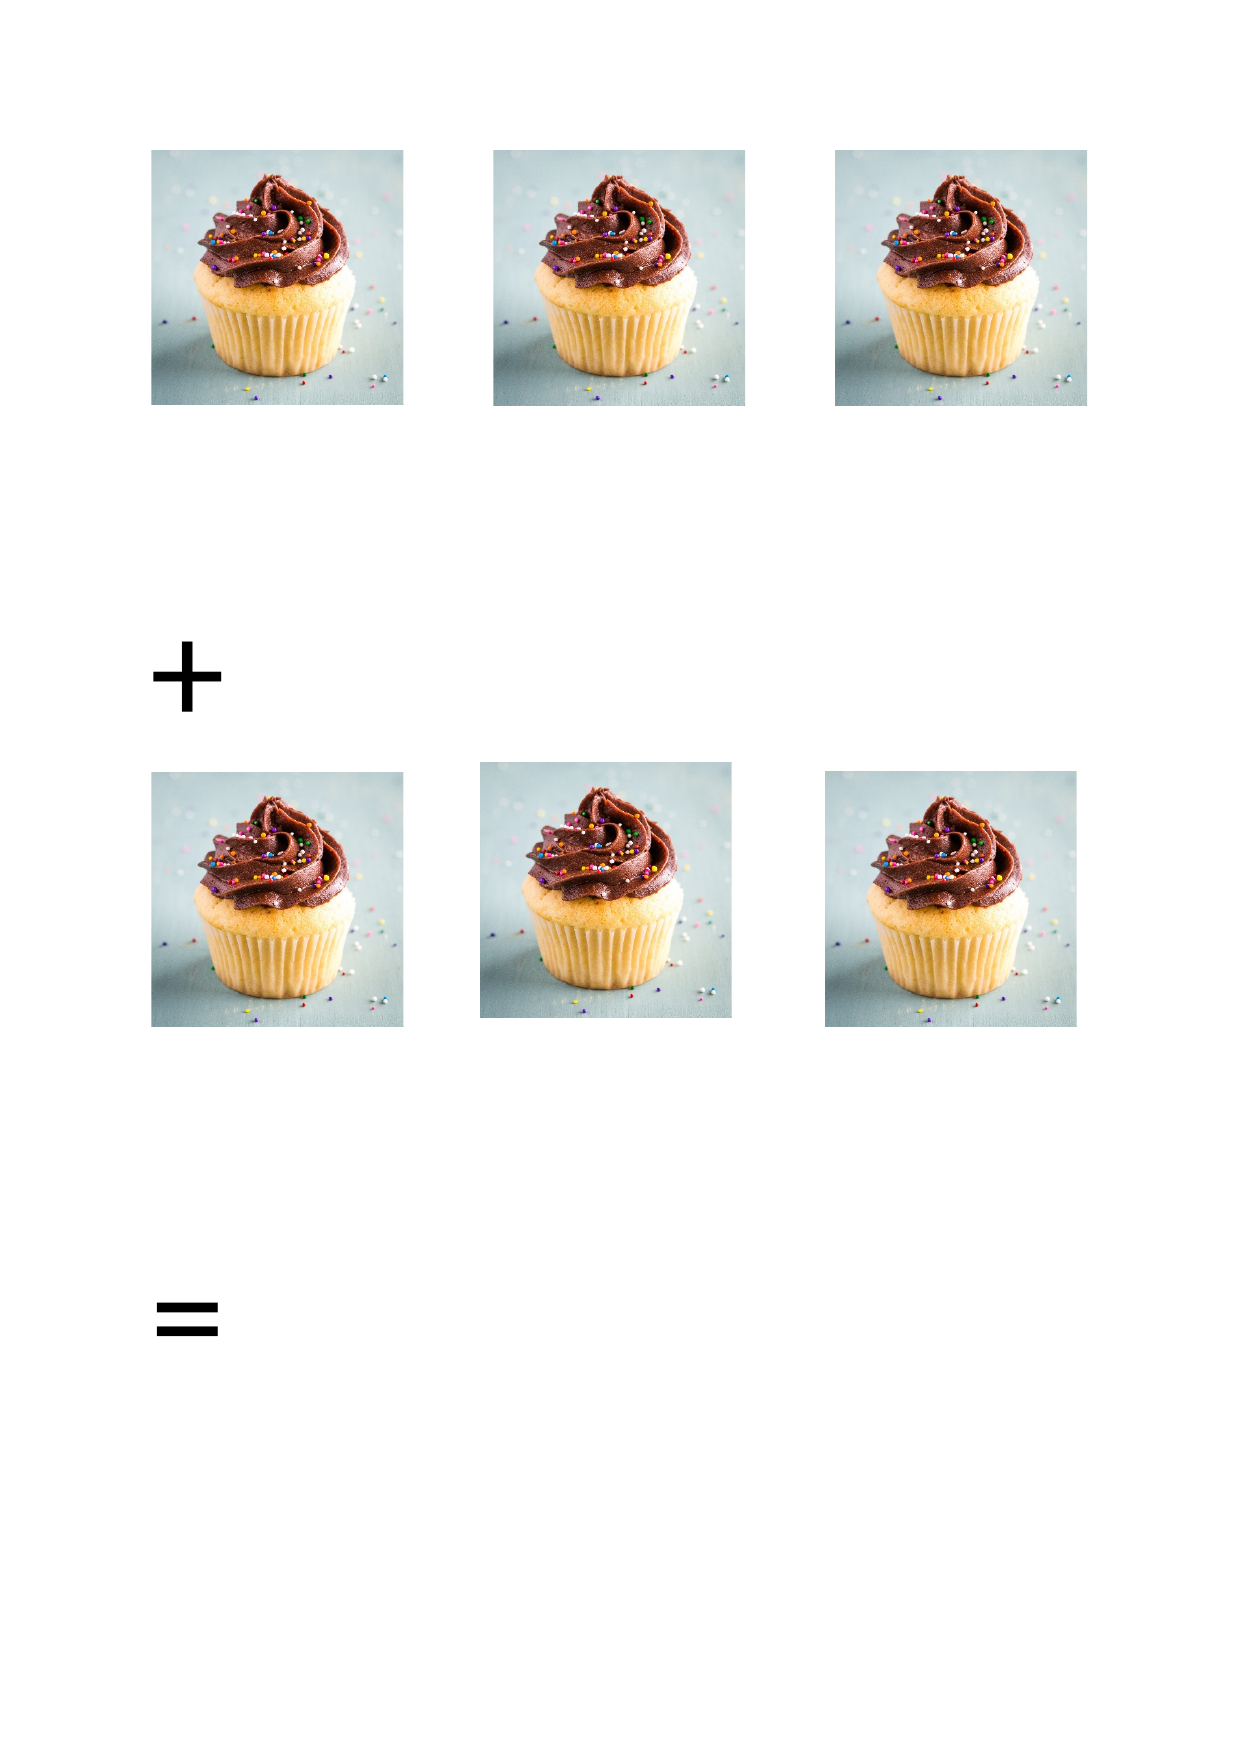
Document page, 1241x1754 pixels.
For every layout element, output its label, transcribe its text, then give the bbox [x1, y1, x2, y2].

text + [150, 579, 1090, 762]
picture [491, 150, 745, 404]
picture [823, 771, 1077, 1025]
picture [150, 150, 404, 404]
picture [833, 150, 1087, 404]
picture [478, 762, 732, 1016]
picture [150, 772, 404, 1026]
text = [150, 1222, 1090, 1405]
